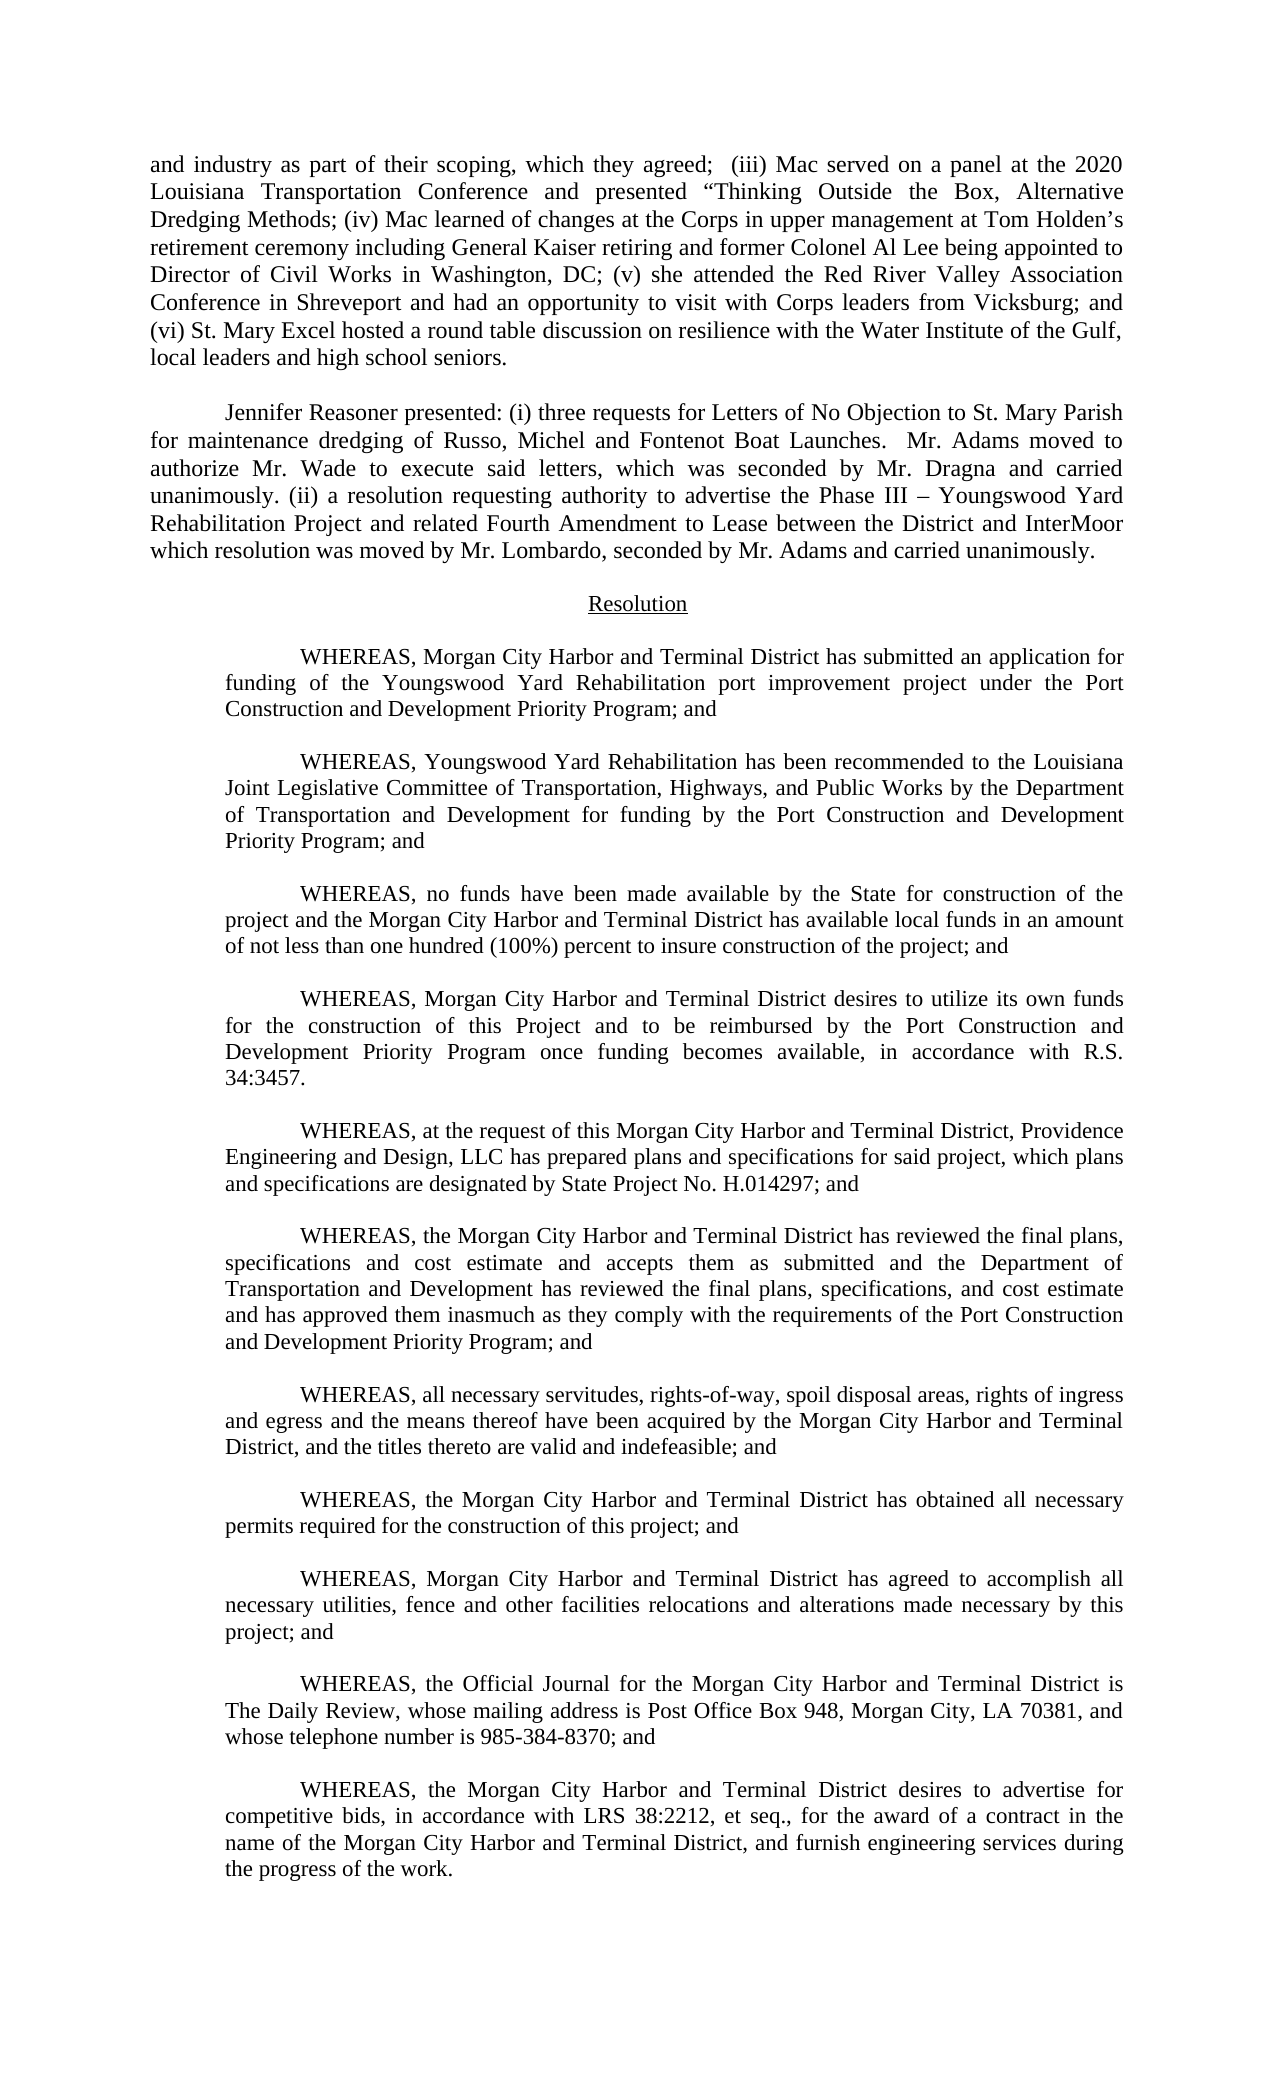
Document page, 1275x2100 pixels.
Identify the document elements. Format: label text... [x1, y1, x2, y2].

text WHEREAS, at the request of this Morgan City Harbor and Terminal District, Providence Engineering and Design, LLC has prepared plans and specifications for said project, which plans and specifications are designated by State Project No. H.014297; and [225, 1117, 1125, 1196]
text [150, 150, 1125, 371]
text WHEREAS, Morgan City Harbor and Terminal District has submitted an application for funding of the Youngswood Yard Rehabilitation port improvement project under the Port Construction and Development Priority Program; and [225, 643, 1125, 722]
text WHEREAS, no funds have been made available by the State for construction of the project and the Morgan City Harbor and Terminal District has available local funds in an amount of not less than one hundred (100%) percent to insure construction of the project; and [225, 880, 1125, 959]
text WHEREAS, the Morgan City Harbor and Terminal District desires to advertise for competitive bids, in accordance with LRS 38:2212, et seq., for the award of a contract in the name of the Morgan City Harbor and Terminal District, and furnish engineering services during the progress of the work. [225, 1776, 1125, 1881]
text Resolution [150, 590, 1125, 616]
text WHEREAS, the Morgan City Harbor and Terminal District has reviewed the final plans, specifications and cost estimate and accepts them as submitted and the Department of Transportation and Development has reviewed the final plans, specifications, and cost estimate and has approved them inasmuch as they comply with the requirements of the Port Construction and Development Priority Program; and [225, 1222, 1125, 1354]
text WHEREAS, Morgan City Harbor and Terminal District has agreed to accomplish all necessary utilities, fence and other facilities relocations and alterations made necessary by this project; and [225, 1565, 1125, 1644]
text WHEREAS, Youngswood Yard Rehabilitation has been recommended to the Louisiana Joint Legislative Committee of Transportation, Highways, and Public Works by the Department of Transportation and Development for funding by the Port Construction and Development Priority Program; and [225, 748, 1125, 853]
text WHEREAS, the Official Journal for the Morgan City Harbor and Terminal District is The Daily Review, whose mailing address is Post Office Box 948, Morgan City, LA 70381, and whose telephone number is 985-384-8370; and [225, 1671, 1125, 1749]
text WHEREAS, all necessary servitudes, rights-of-way, spoil disposal areas, rights of ingress and egress and the means thereof have been acquired by the Morgan City Harbor and Terminal District, and the titles thereto are valid and indefeasible; and [225, 1381, 1125, 1460]
text Jennifer Reasoner presented: (i) three requests for Letters of No Objection to St. Mary Parish for maintenance dredging of Russo, Michel and Fontenot Boat Launches. Mr. Adams moved to authorize Mr. Wade to execute said letters, which was seconded by Mr. Dragna and carried unanimously. (ii) a resolution requesting authority to advertise the Phase III – Youngswood Yard Rehabilitation Project and related Fourth Amendment to Lease between the District and InterMoor which resolution was moved by Mr. Lombardo, seconded by Mr. Adams and carried unanimously. [150, 398, 1125, 564]
text WHEREAS, the Morgan City Harbor and Terminal District has obtained all necessary permits required for the construction of this project; and [225, 1486, 1125, 1539]
text WHEREAS, Morgan City Harbor and Terminal District desires to utilize its own funds for the construction of this Project and to be reimbursed by the Port Construction and Development Priority Program once funding becomes available, in accordance with R.S. 34:3457. [225, 985, 1125, 1091]
